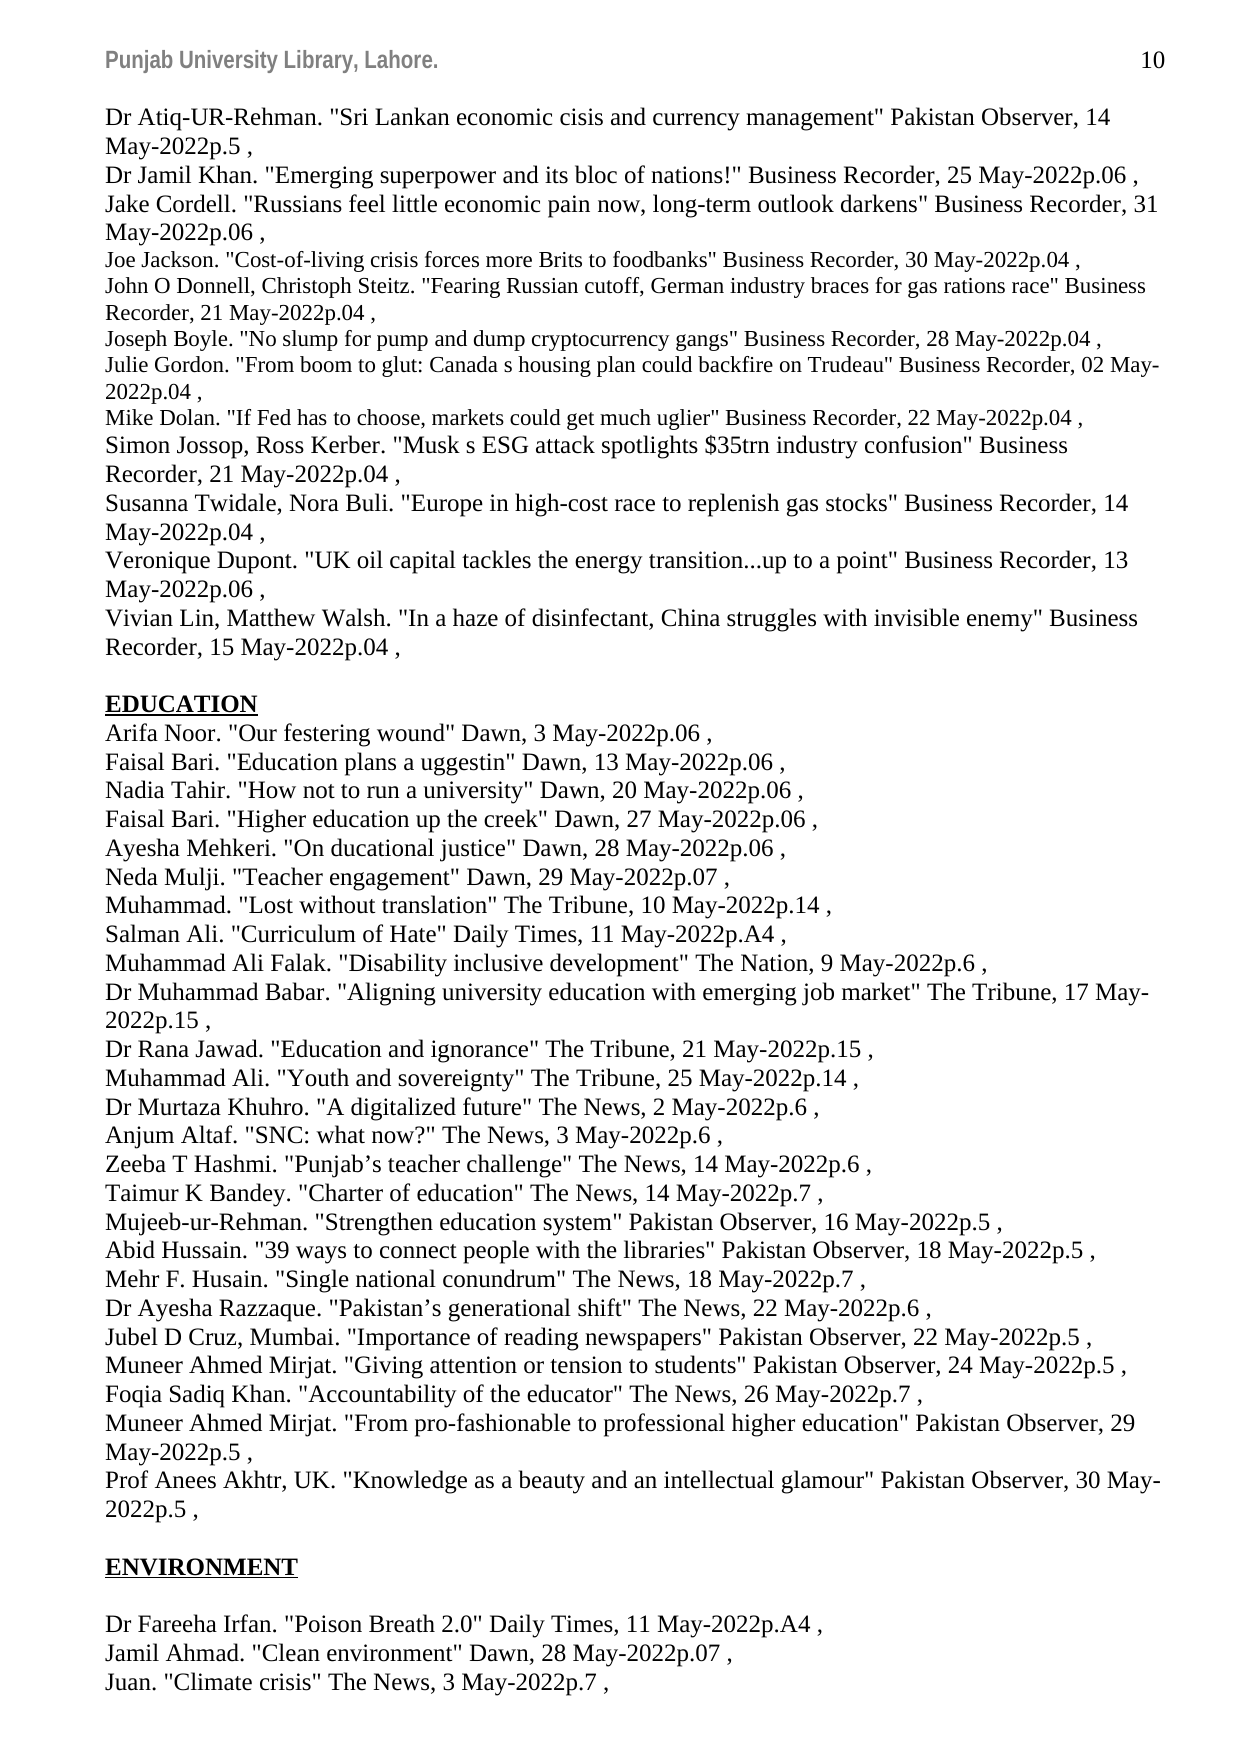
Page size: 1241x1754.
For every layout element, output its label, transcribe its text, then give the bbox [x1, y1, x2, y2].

text Mehr F. Husain. "Single national conundrum" The News, 18 May-2022p.7 , [105, 1264, 1165, 1293]
text Vivian Lin, Matthew Walsh. "In a haze of disinfectant, China struggles with invisible enemy" Business Recorder, 15 May-2022p.04 , [105, 603, 1165, 661]
text Joseph Boyle. "No slump for pump and dump cryptocurrency gangs" Business Recorder, 28 May-2022p.04 , [105, 325, 1165, 352]
text Abid Hussain. "39 ways to connect people with the libraries" Pakistan Observer, 18 May-2022p.5 , [105, 1236, 1165, 1264]
text Julie Gordon. "From boom to glut: Canada s housing plan could backfire on Trudeau" Business Recorder, 02 May-2022p.04 , [105, 352, 1165, 404]
text Taimur K Bandey. "Charter of education" The News, 14 May-2022p.7 , [105, 1178, 1165, 1207]
text Prof Anees Akhtr, UK. "Knowledge as a beauty and an intellectual glamour" Pakistan Observer, 30 May-2022p.5 , [105, 1466, 1165, 1523]
text John O Donnell, Christoph Steitz. "Fearing Russian cutoff, German industry braces for gas rations race" Business Recorder, 21 May-2022p.04 , [105, 272, 1165, 325]
text Arifa Noor. "Our festering wound" Dawn, 3 May-2022p.06 , [105, 718, 1165, 747]
text Jamil Ahmad. "Clean environment" Dawn, 28 May-2022p.07 , [105, 1638, 1165, 1667]
text Dr Jamil Khan. "Emerging superpower and its bloc of nations!" Business Recorder, 25 May-2022p.06 , [105, 160, 1165, 189]
text Nadia Tahir. "How not to run a university" Dawn, 20 May-2022p.06 , [105, 776, 1165, 804]
text Environment [105, 1552, 1165, 1581]
text Faisal Bari. "Higher education up the creek" Dawn, 27 May-2022p.06 , [105, 804, 1165, 833]
text Juan. "Climate crisis" The News, 3 May-2022p.7 , [105, 1667, 1165, 1696]
text Neda Mulji. "Teacher engagement" Dawn, 29 May-2022p.07 , [105, 862, 1165, 891]
text Simon Jossop, Ross Kerber. "Musk s ESG attack spotlights $35trn industry confusion" Business Recorder, 21 May-2022p.04 , [105, 431, 1165, 488]
text Dr Murtaza Khuhro. "A digitalized future" The News, 2 May-2022p.6 , [105, 1092, 1165, 1121]
text Muneer Ahmed Mirjat. "Giving attention or tension to students" Pakistan Observer, 24 May-2022p.5 , [105, 1351, 1165, 1379]
text Dr Ayesha Razzaque. "Pakistan’s generational shift" The News, 22 May-2022p.6 , [105, 1293, 1165, 1322]
text Dr Atiq-UR-Rehman. "Sri Lankan economic cisis and currency management" Pakistan Observer, 14 May-2022p.5 , [105, 102, 1165, 160]
text Muhammad. "Lost without translation" The Tribune, 10 May-2022p.14 , [105, 891, 1165, 919]
text Jubel D Cruz, Mumbai. "Importance of reading newspapers" Pakistan Observer, 22 May-2022p.5 , [105, 1322, 1165, 1351]
text Susanna Twidale, Nora Buli. "Europe in high-cost race to replenish gas stocks" Business Recorder, 14 May-2022p.04 , [105, 488, 1165, 546]
text Salman Ali. "Curriculum of Hate" Daily Times, 11 May-2022p.A4 , [105, 919, 1165, 948]
text Zeeba T Hashmi. "Punjab’s teacher challenge" The News, 14 May-2022p.6 , [105, 1149, 1165, 1178]
text Foqia Sadiq Khan. "Accountability of the educator" The News, 26 May-2022p.7 , [105, 1379, 1165, 1408]
text Ayesha Mehkeri. "On ducational justice" Dawn, 28 May-2022p.06 , [105, 833, 1165, 862]
text Dr Rana Jawad. "Education and ignorance" The Tribune, 21 May-2022p.15 , [105, 1034, 1165, 1063]
text Muhammad Ali. "Youth and sovereignty" The Tribune, 25 May-2022p.14 , [105, 1063, 1165, 1092]
text Mike Dolan. "If Fed has to choose, markets could get much uglier" Business Recorder, 22 May-2022p.04 , [105, 404, 1165, 431]
text Veronique Dupont. "UK oil capital tackles the energy transition...up to a point" Business Recorder, 13 May-2022p.06 , [105, 546, 1165, 603]
text Faisal Bari. "Education plans a uggestin" Dawn, 13 May-2022p.06 , [105, 747, 1165, 776]
text Joe Jackson. "Cost-of-living crisis forces more Brits to foodbanks" Business Recorder, 30 May-2022p.04 , [105, 246, 1165, 272]
text Dr Muhammad Babar. "Aligning university education with emerging job market" The Tribune, 17 May-2022p.15 , [105, 977, 1165, 1034]
text Dr Fareeha Irfan. "Poison Breath 2.0" Daily Times, 11 May-2022p.A4 , [105, 1609, 1165, 1638]
text Mujeeb-ur-Rehman. "Strengthen education system" Pakistan Observer, 16 May-2022p.5 , [105, 1207, 1165, 1236]
text Muhammad Ali Falak. "Disability inclusive development" The Nation, 9 May-2022p.6 , [105, 948, 1165, 977]
text Jake Cordell. "Russians feel little economic pain now, long-term outlook darkens" Business Recorder, 31 May-2022p.06 , [105, 189, 1165, 246]
text Muneer Ahmed Mirjat. "From pro-fashionable to professional higher education" Pakistan Observer, 29 May-2022p.5 , [105, 1408, 1165, 1466]
text Education [105, 689, 1165, 718]
text Anjum Altaf. "SNC: what now?" The News, 3 May-2022p.6 , [105, 1121, 1165, 1149]
